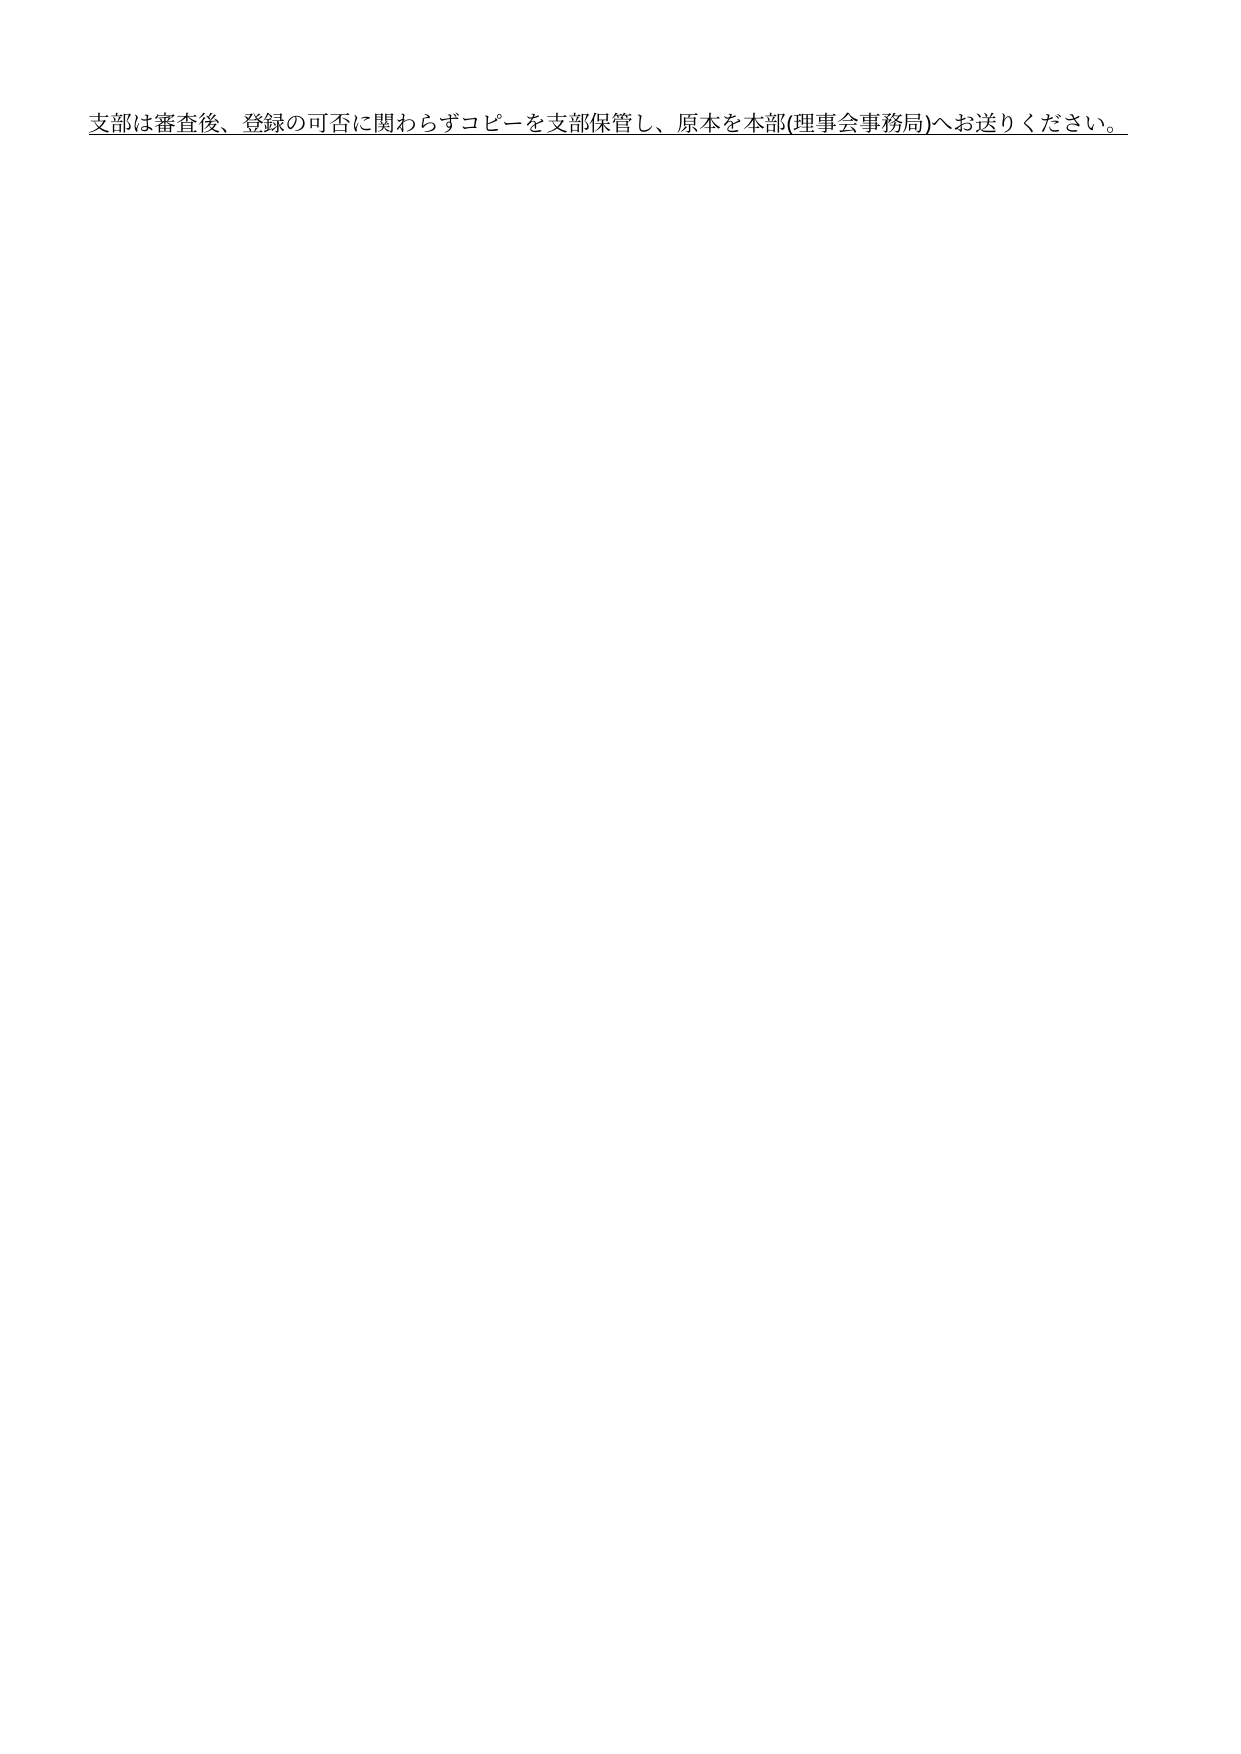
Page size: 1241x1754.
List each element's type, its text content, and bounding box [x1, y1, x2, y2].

text 支部は審査後、登録の可否に関わらずコピーを支部保管し、原本を本部(理事会事務局)へお送りください。 [89, 104, 1152, 141]
